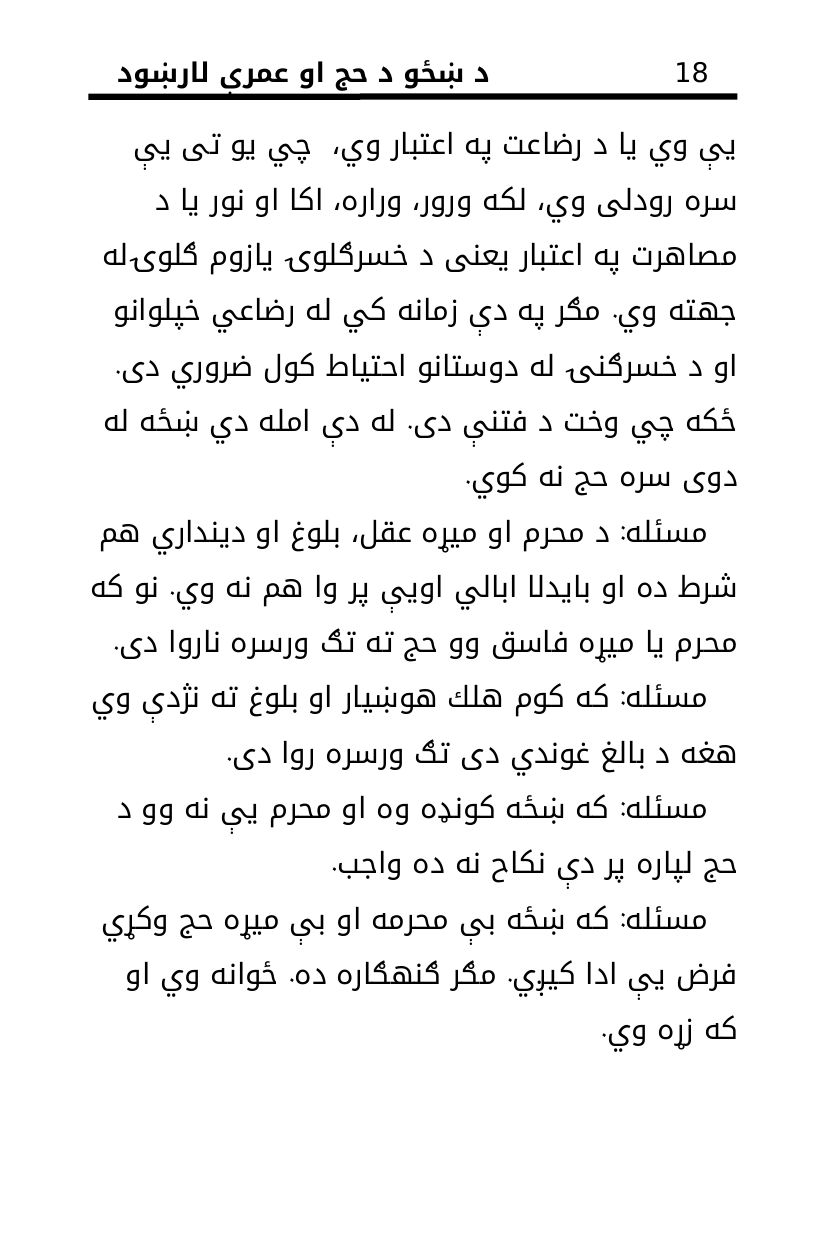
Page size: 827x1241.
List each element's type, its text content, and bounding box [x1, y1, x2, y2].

text مسئله: كه ښځه كونډه وه او محرم يې نه وو د حج لپاره پر دې نكاح نه ده واجب. [89, 781, 738, 892]
text مسئله: كه كوم هلك هوښيار او بلوغ ته نژدې وي هغه د بالغ غوندي دى تګ ورسره روا دى. [89, 671, 738, 781]
text مسئله: د محرم او ميړه عقل، بلوغ او دينداري هم شرط ده او بايدلا ابالي اويې پر وا هم نه وي. نو كه محرم يا ميړه فاسق وو حج ته تګ ورسره ناروا دى. [89, 504, 738, 671]
text مسئله: كه ښځه بې محرمه او بې ميړه حج وكړي فرض يې ادا كيږي. مګر ګنهګاره ده. ځوانه وي او كه زړه وي. [89, 892, 738, 1058]
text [89, 117, 738, 504]
